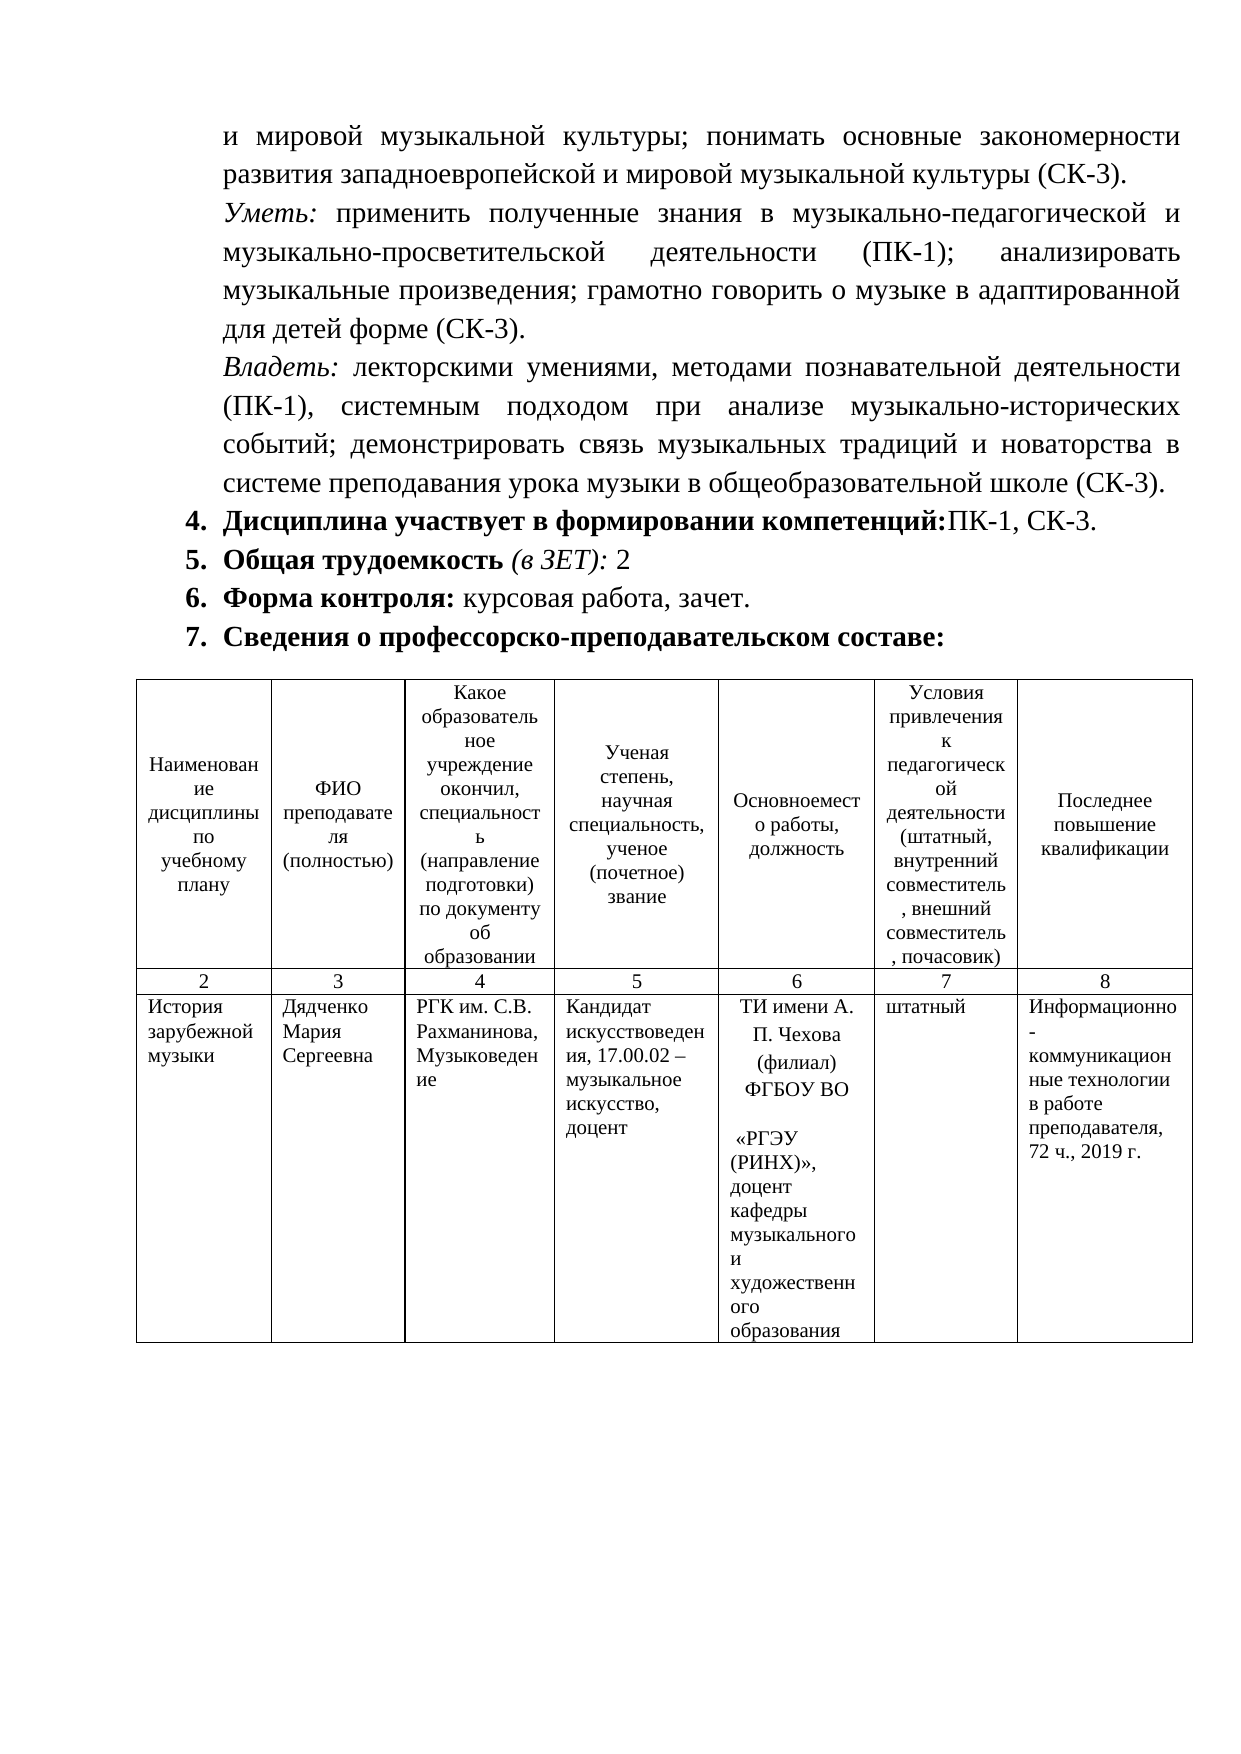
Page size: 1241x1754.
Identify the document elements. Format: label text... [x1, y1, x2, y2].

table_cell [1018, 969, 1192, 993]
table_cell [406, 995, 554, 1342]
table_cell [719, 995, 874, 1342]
list Общая трудоемкость (в ЗЕТ): 2 [185, 542, 1181, 576]
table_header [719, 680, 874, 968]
list Форма контроля: курсовая работа, зачет. [185, 581, 1181, 614]
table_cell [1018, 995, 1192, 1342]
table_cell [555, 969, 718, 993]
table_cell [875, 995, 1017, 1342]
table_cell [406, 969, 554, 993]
list Владеть: лекторскими умениями, методами познавательной деятельности (ПК-1), системным подходом при анализе музыкально-исторических событий; демонстрировать связь музыкальных традиций и новаторства в системе преподавания урока музыки в общеобразовательной школе (СК-3). [223, 349, 1181, 498]
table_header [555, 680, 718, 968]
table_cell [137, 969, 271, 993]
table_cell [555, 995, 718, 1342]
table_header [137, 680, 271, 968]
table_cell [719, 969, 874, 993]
list Уметь: применить полученные знания в музыкально-педагогической и музыкально-просветительской деятельности (ПК-1); анализировать музыкальные произведения; грамотно говорить о музыке в адаптированной для детей форме (СК-3). [223, 195, 1181, 344]
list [223, 118, 1181, 190]
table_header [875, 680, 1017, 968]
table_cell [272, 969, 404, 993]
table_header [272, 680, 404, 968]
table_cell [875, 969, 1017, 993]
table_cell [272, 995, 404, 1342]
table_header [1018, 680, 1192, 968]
list Дисциплина участвует в формировании компетенций:ПК-1, СК-3. [185, 503, 1181, 537]
list Сведения о профессорско-преподавательском составе: [185, 619, 1181, 653]
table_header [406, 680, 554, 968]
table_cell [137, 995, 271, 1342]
